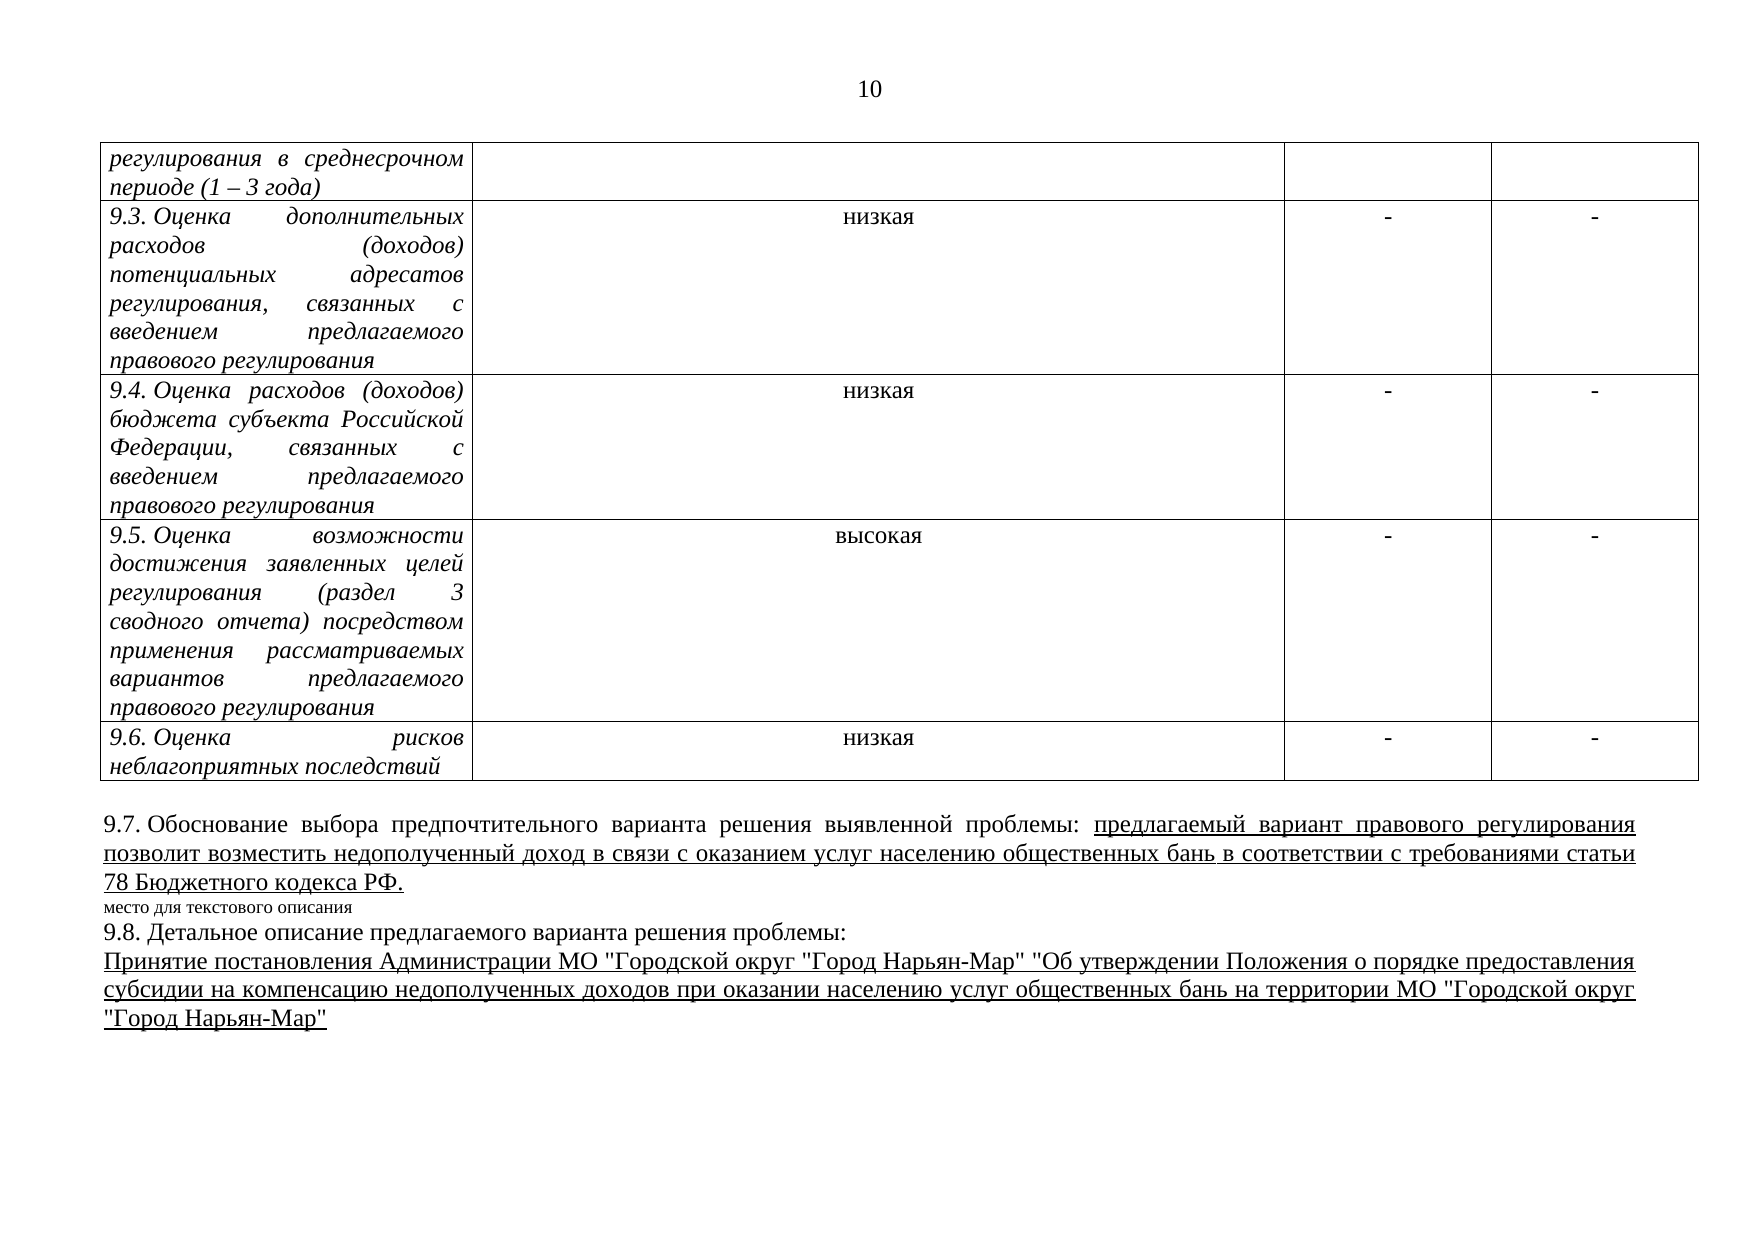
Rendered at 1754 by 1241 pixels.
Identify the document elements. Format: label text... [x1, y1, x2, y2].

table_cell - [1285, 143, 1491, 200]
table_cell низкая [473, 201, 1284, 374]
table_cell 9.3. Оценка дополнительных расходов (доходов) потенциальных адресатов регулирования, связанных с введением предлагаемого правового регулирования [101, 201, 472, 374]
text Принятие постановления Администрации МО "Городской округ "Город Нарьян-Мар" "Об утверждении Положения о порядке предоставления субсидии на компенсацию недополученных доходов при оказании населению услуг общественных бань на территории МО "Городской округ "Город Нарьян-Мар" [103, 1000, 1636, 1032]
text 9.7. Обоснование выбора предпочтительного варианта решения выявленной проблемы: предлагаемый вариант правового регулирования позволит возместить недополученный доход в связи с оказанием услуг населению общественных бань в соответствии с требованиями статьи 78 Бюджетного кодекса РФ. [103, 809, 1636, 863]
text 9.8. Детальное описание предлагаемого варианта решения проблемы: [103, 917, 1636, 946]
table_cell низкая [473, 375, 1284, 519]
table_cell - [1492, 722, 1698, 779]
table_cell - [1285, 201, 1491, 374]
text 9.7. Обоснование выбора предпочтительного варианта решения выявленной проблемы: предлагаемый вариант правового регулирования позволит возместить недополученный доход в связи с оказанием услуг населению общественных бань в соответствии с требованиями статьи 78 Бюджетного кодекса РФ. [103, 864, 1636, 896]
text Принятие постановления Администрации МО "Городской округ "Город Нарьян-Мар" "Об утверждении Положения о порядке предоставления субсидии на компенсацию недополученных доходов при оказании населению услуг общественных бань на территории МО "Городской округ "Город Нарьян-Мар" [103, 946, 1636, 971]
table_cell - [1285, 722, 1491, 779]
table_cell - [1285, 520, 1491, 721]
table_cell - [1492, 201, 1698, 374]
table_cell низкая [473, 722, 1284, 779]
table_cell - [1492, 143, 1698, 200]
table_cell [101, 143, 472, 200]
table_cell 9.6. Оценка рисков неблагоприятных последствий [101, 722, 472, 779]
table_cell - [1285, 375, 1491, 519]
table_cell - [1492, 520, 1698, 721]
table_cell высокая [473, 520, 1284, 721]
table_cell 9.5. Оценка возможности достижения заявленных целей регулирования (раздел 3 сводного отчета) посредством применения рассматриваемых вариантов предлагаемого правового регулирования [101, 520, 472, 721]
table_cell 1 [473, 143, 1284, 200]
text место для текстового описания [103, 896, 1636, 917]
table_cell - [1492, 375, 1698, 519]
text Принятие постановления Администрации МО "Городской округ "Город Нарьян-Мар" "Об утверждении Положения о порядке предоставления субсидии на компенсацию недополученных доходов при оказании населению услуг общественных бань на территории МО "Городской округ "Город Нарьян-Мар" [103, 972, 1636, 999]
table_cell 9.4. Оценка расходов (доходов) бюджета субъекта Российской Федерации, связанных с введением предлагаемого правового регулирования [101, 375, 472, 519]
